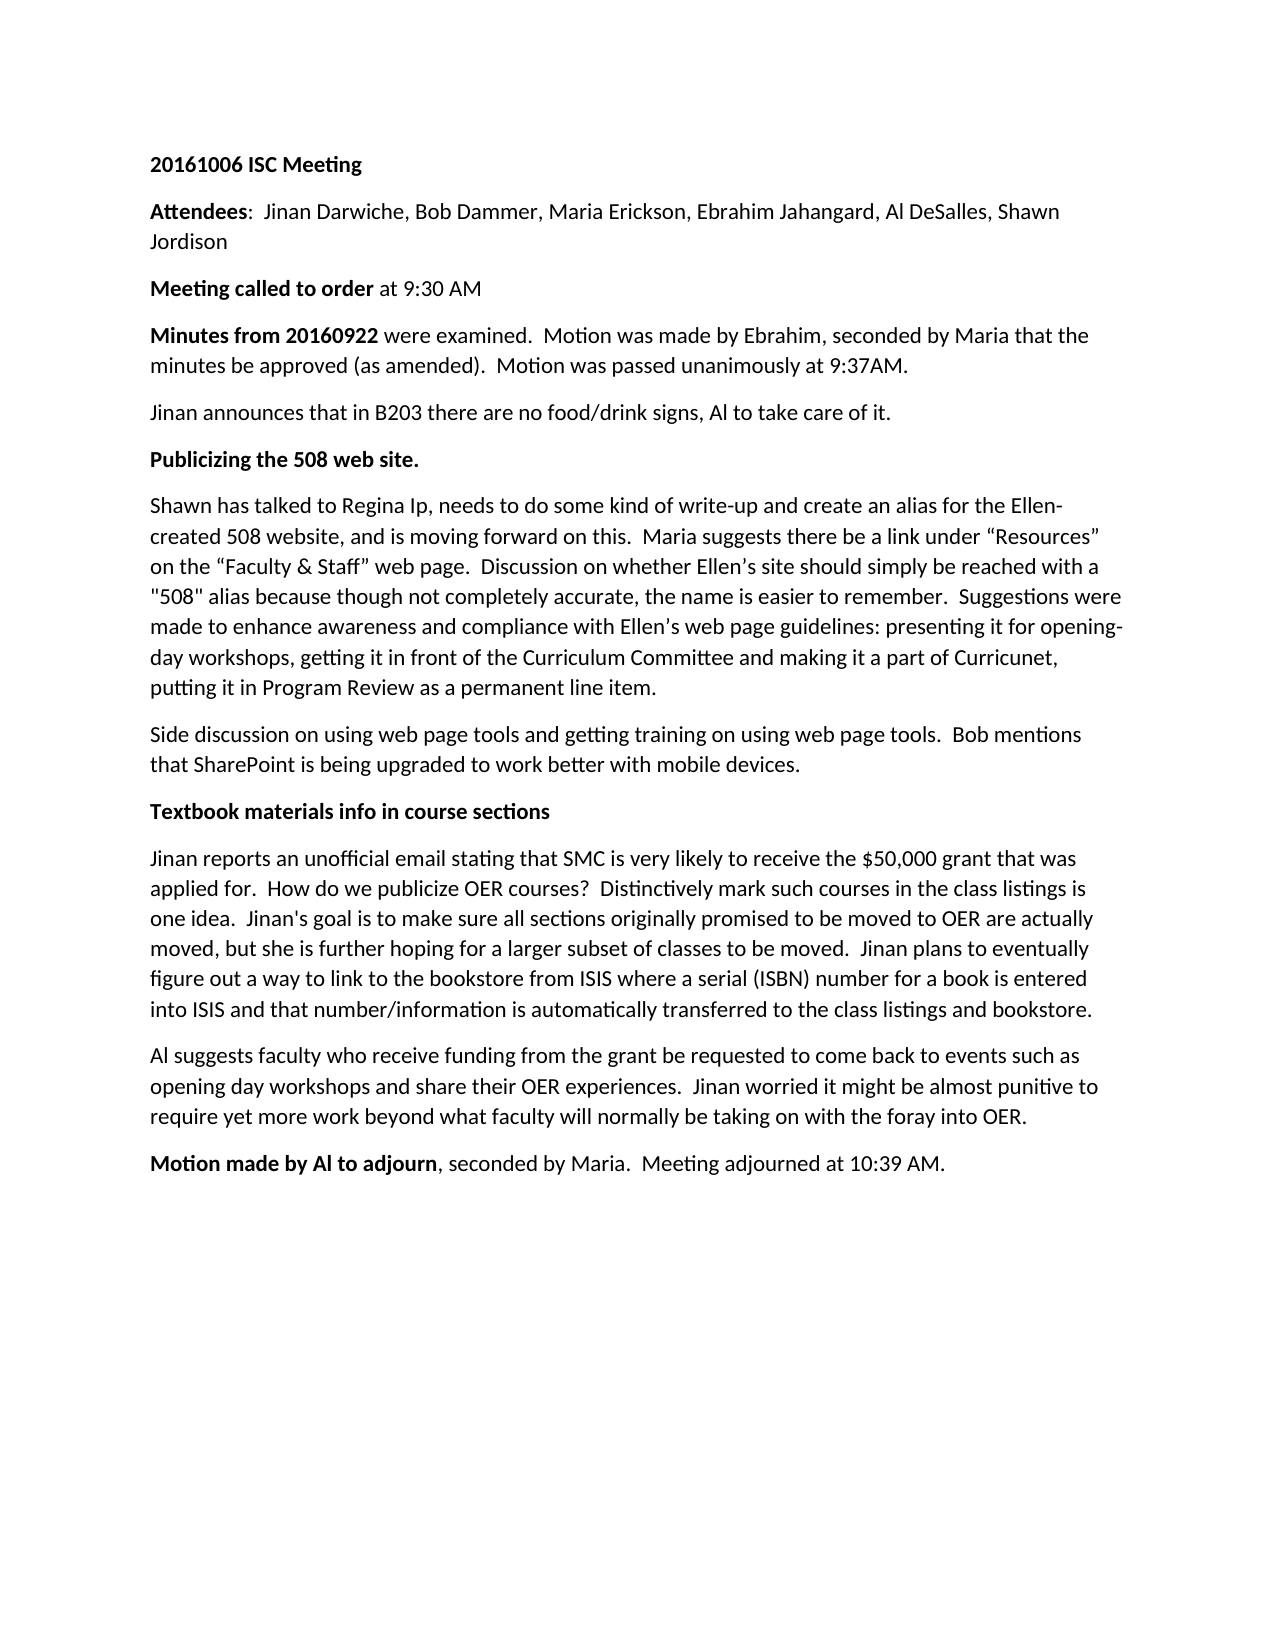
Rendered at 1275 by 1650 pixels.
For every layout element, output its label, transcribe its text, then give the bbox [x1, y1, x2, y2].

text Meeting called to order at 9:30 AM [150, 274, 1125, 302]
text Attendees: Jinan Darwiche, Bob Dammer, Maria Erickson, Ebrahim Jahangard, Al DeSalles, Shawn Jordison [150, 197, 1125, 255]
text Shawn has talked to Regina Ip, needs to do some kind of write-up and create an alias for the Ellen-created 508 website, and is moving forward on this. Maria suggests there be a link under “Resources” on the “Faculty & Staff” web page. Discussion on whether Ellen’s site should simply be reached with a "508" alias because though not completely accurate, the name is easier to remember. Suggestions were made to enhance awareness and compliance with Ellen’s web page guidelines: presenting it for opening-day workshops, getting it in front of the Curriculum Committee and making it a part of Curricunet, putting it in Program Review as a permanent line item. [150, 492, 1125, 701]
text Side discussion on using web page tools and getting training on using web page tools. Bob mentions that SharePoint is being upgraded to work better with mobile devices. [150, 720, 1125, 778]
text Textbook materials info in course sections [150, 797, 1125, 825]
text Motion made by Al to adjourn, seconded by Maria. Meeting adjourned at 10:39 AM. [150, 1149, 1125, 1177]
text 20161006 ISC Meeting [150, 150, 1125, 178]
text Jinan announces that in B203 there are no food/drink signs, Al to take care of it. [150, 398, 1125, 426]
text Publicizing the 508 web site. [150, 445, 1125, 473]
text Minutes from 20160922 were examined. Motion was made by Ebrahim, seconded by Maria that the minutes be approved (as amended). Motion was passed unanimously at 9:37AM. [150, 321, 1125, 379]
text Al suggests faculty who receive funding from the grant be requested to come back to events such as opening day workshops and share their OER experiences. Jinan worried it might be almost punitive to require yet more work beyond what faculty will normally be taking on with the foray into OER. [150, 1042, 1125, 1130]
text Jinan reports an unofficial email stating that SMC is very likely to receive the $50,000 grant that was applied for. How do we publicize OER courses? Distinctively mark such courses in the class listings is one idea. Jinan's goal is to make sure all sections originally promised to be moved to OER are actually moved, but she is further hoping for a larger subset of classes to be moved. Jinan plans to eventually figure out a way to link to the bookstore from ISIS where a serial (ISBN) number for a book is entered into ISIS and that number/information is automatically transferred to the class listings and bookstore. [150, 844, 1125, 1023]
